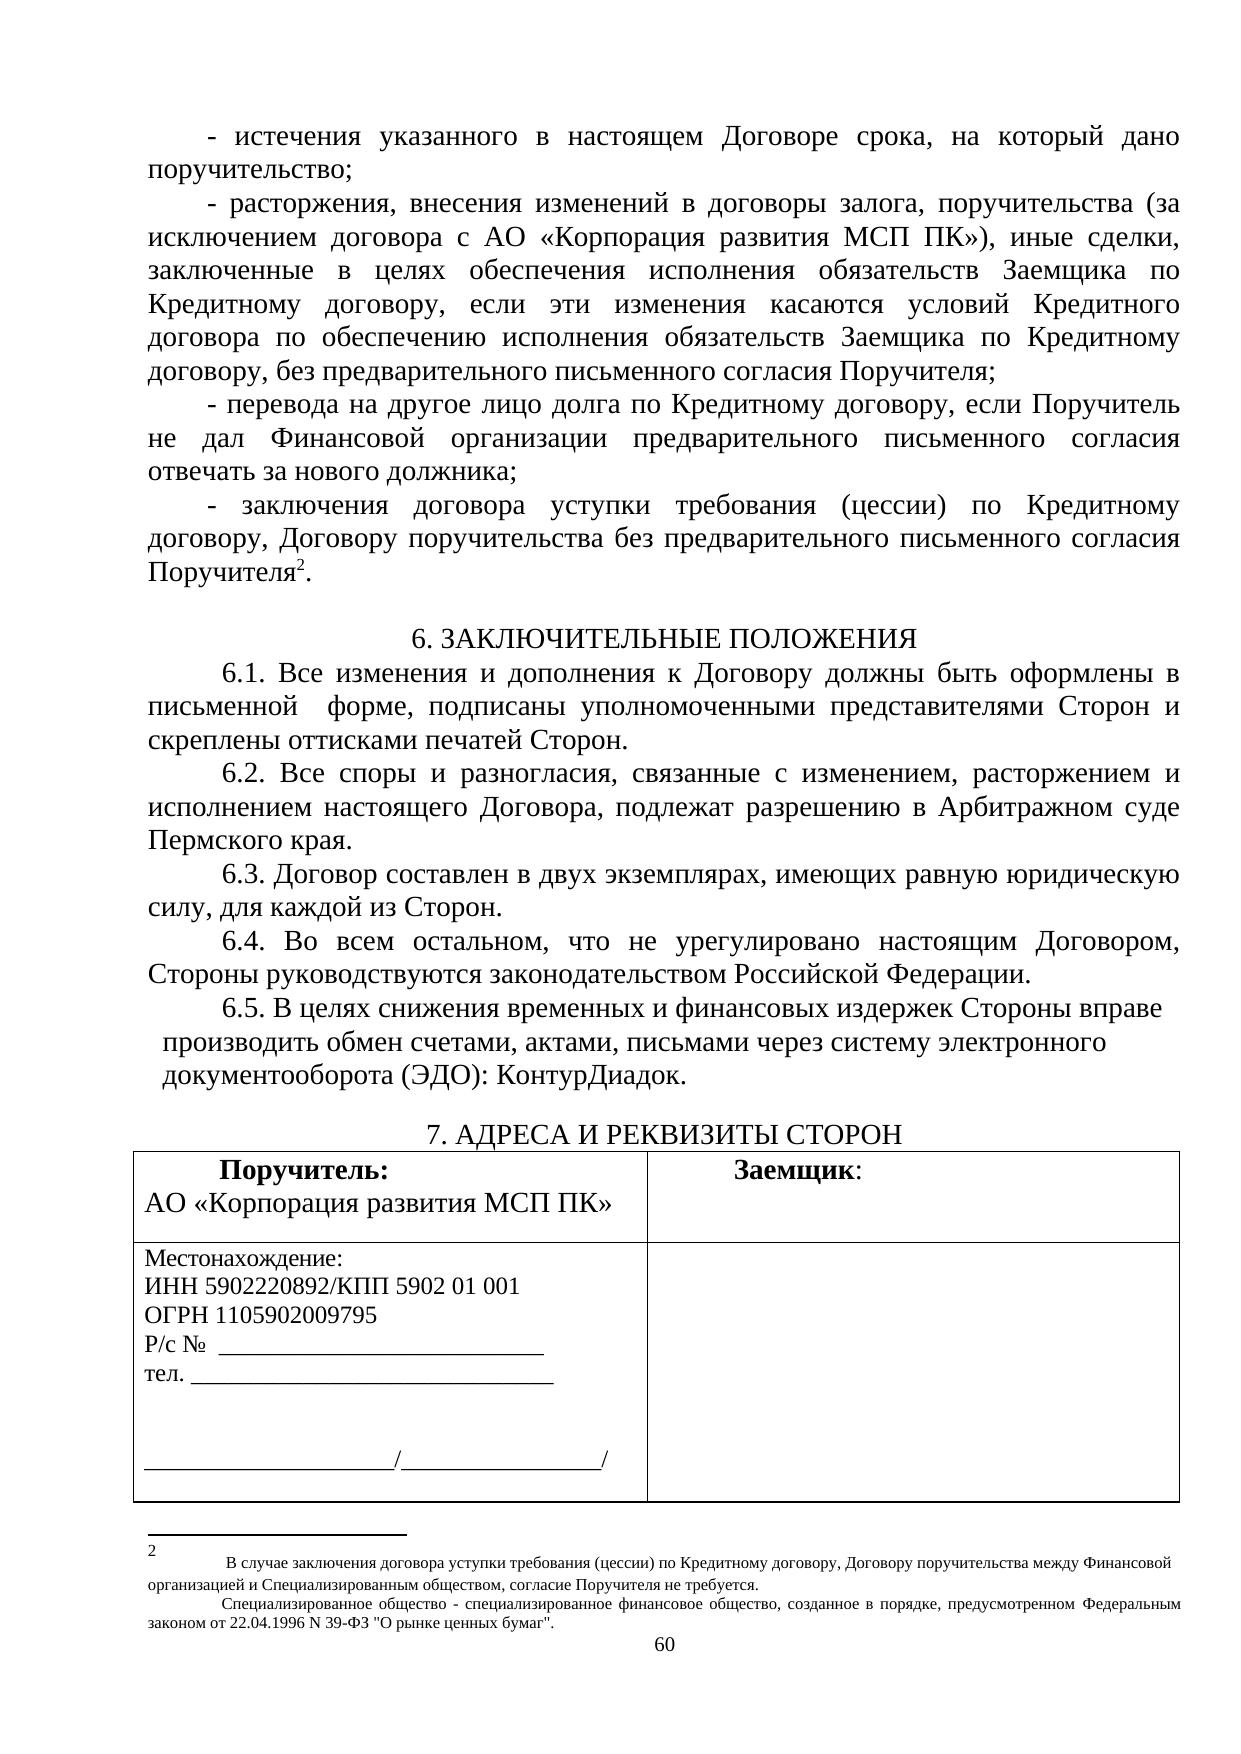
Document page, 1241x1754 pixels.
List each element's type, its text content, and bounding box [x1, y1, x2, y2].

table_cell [134, 1243, 647, 1501]
text - заключения договора уступки требования (цессии) по Кредитному договору, Договору поручительства без предварительного письменного согласия Поручителя. [148, 487, 1181, 588]
text 6.5. В целях снижения временных и финансовых издержек Стороны вправе [148, 990, 1181, 1024]
text производить обмен счетами, актами, письмами через систему электронного [148, 1024, 1181, 1057]
table_header Заемщик: [648, 1152, 1179, 1242]
text - расторжения, внесения изменений в договоры залога, поручительства (за исключением договора с АО «Корпорация развития МСП ПК»), иные сделки, заключенные в целях обеспечения исполнения обязательств Заемщика по Кредитному договору, если эти изменения касаются условий Кредитного договора по обеспечению исполнения обязательств Заемщика по Кредитному договору, без предварительного письменного согласия Поручителя; [148, 185, 1181, 386]
text - перевода на другое лицо долга по Кредитному договору, если Поручитель не дал Финансовой организации предварительного письменного согласия отвечать за нового должника; [148, 386, 1181, 487]
text 7. АДРЕСА И РЕКВИЗИТЫ СТОРОН [148, 1117, 1181, 1151]
table_cell [648, 1243, 1179, 1501]
text 6.1. Все изменения и дополнения к Договору должны быть оформлены в письменной форме, подписаны уполномоченными представителями Сторон и скреплены оттисками печатей Сторон. [148, 655, 1181, 755]
text документооборота (ЭДО): КонтурДиадок. [148, 1057, 1181, 1091]
table_header Поручитель: АО «Корпорация развития МСП ПК» [134, 1152, 647, 1242]
text 6.2. Все споры и разногласия, связанные с изменением, расторжением и исполнением настоящего Договора, подлежат разрешению в Арбитражном суде Пермского края. [148, 755, 1181, 856]
text 6.4. Во всем остальном, что не урегулировано настоящим Договором, Стороны руководствуются законодательством Российской Федерации. [148, 923, 1181, 990]
text 6.3. Договор составлен в двух экземплярах, имеющих равную юридическую силу, для каждой из Сторон. [148, 856, 1181, 923]
text 6. ЗАКЛЮЧИТЕЛЬНЫЕ ПОЛОЖЕНИЯ [148, 621, 1181, 655]
text - истечения указанного в настоящем Договоре срока, на который дано поручительство; [148, 118, 1181, 185]
